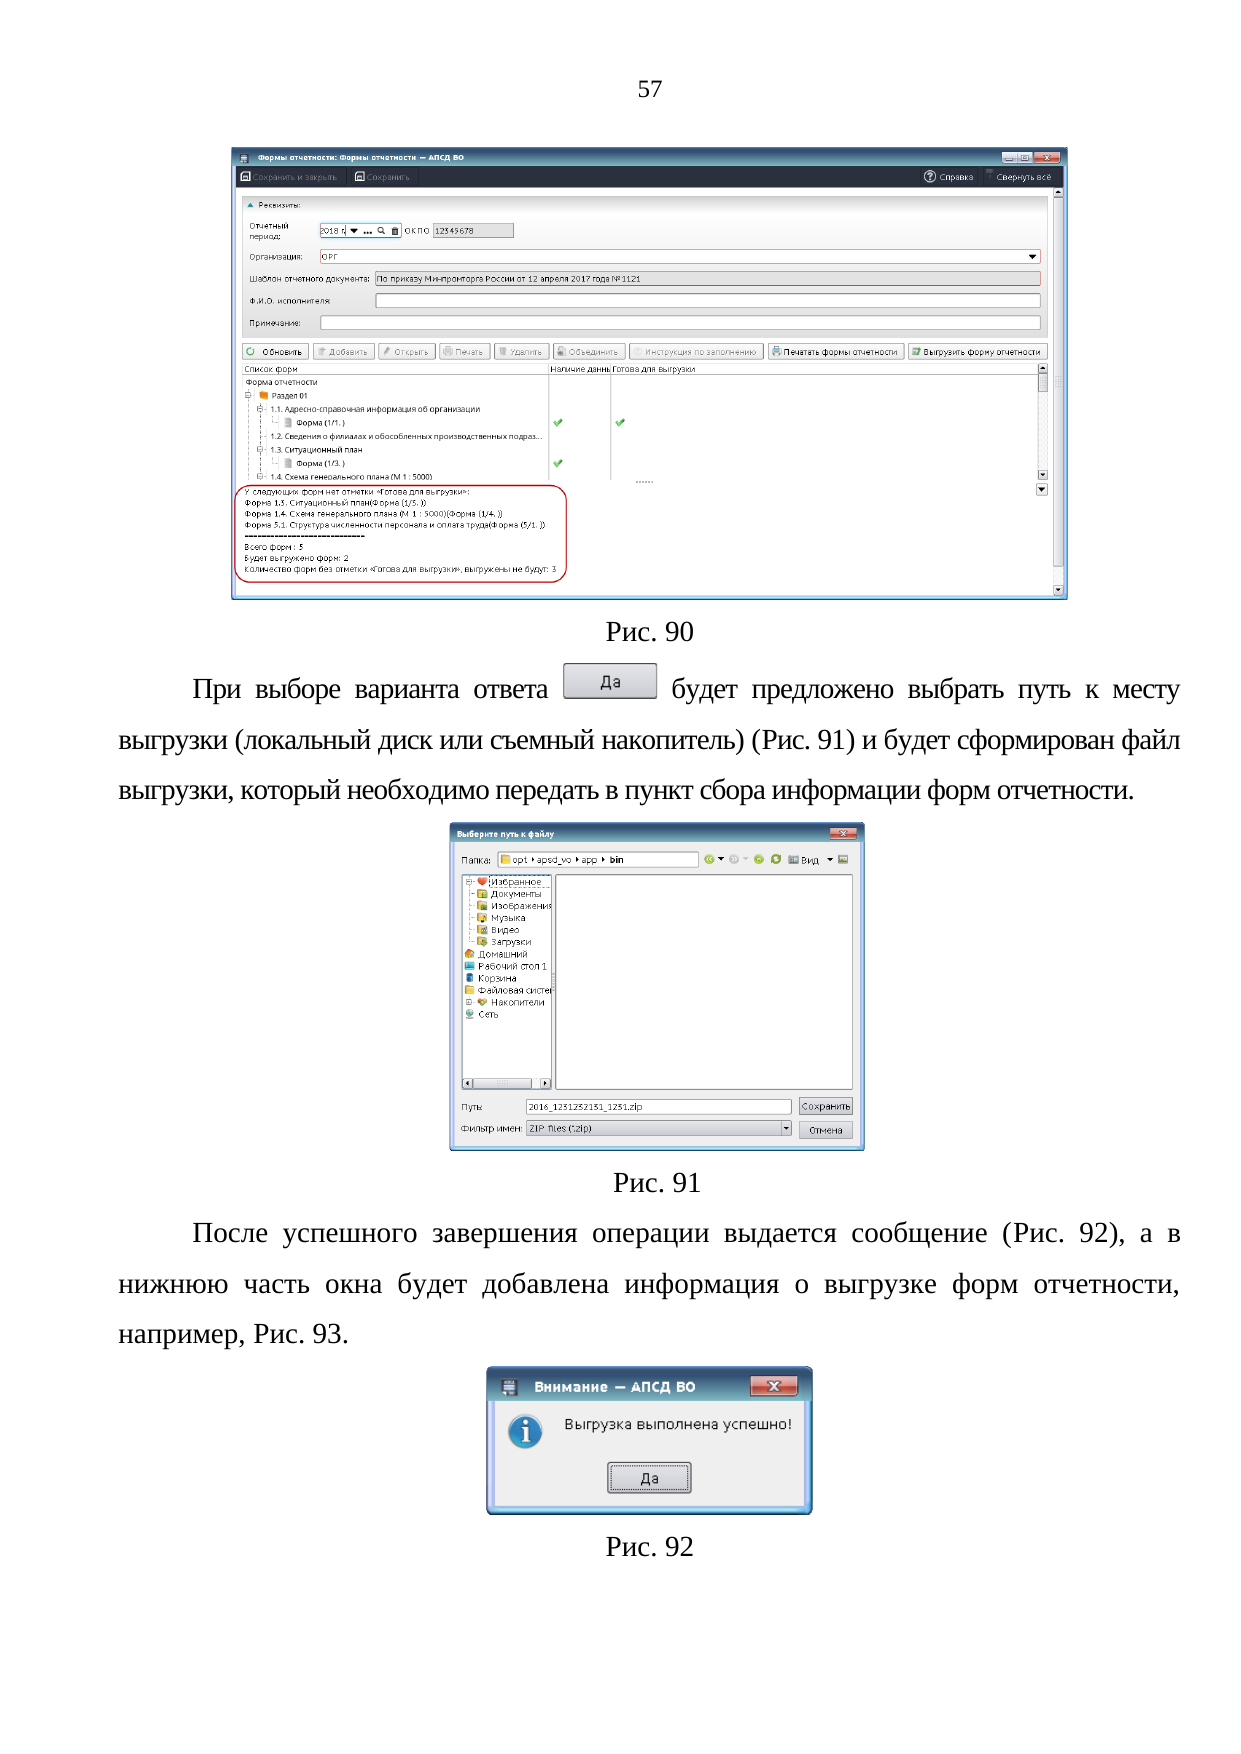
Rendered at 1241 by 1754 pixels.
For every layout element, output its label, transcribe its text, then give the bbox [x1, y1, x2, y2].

text Рис. 90 [118, 614, 1181, 647]
picture [563, 663, 658, 699]
picture [231, 147, 1068, 600]
picture [486, 1366, 813, 1515]
text Рис. 92 [118, 1529, 1181, 1562]
text Рис. 91 [118, 1165, 1181, 1199]
text После успешного завершения операции выдается сообщение (рис. 92), а в нижнюю часть окна будет добавлена информация о выгрузке форм отчетности, например, рис. 93. [118, 1216, 1181, 1350]
picture [449, 822, 865, 1151]
text При выборе варианта ответа будет предложено выбрать путь к месту выгрузки (локальный диск или съемный накопитель) (рис. 91) и будет сформирован файл выгрузки, который необходимо передать в пункт сбора информации форм отчетности. [118, 664, 1181, 806]
